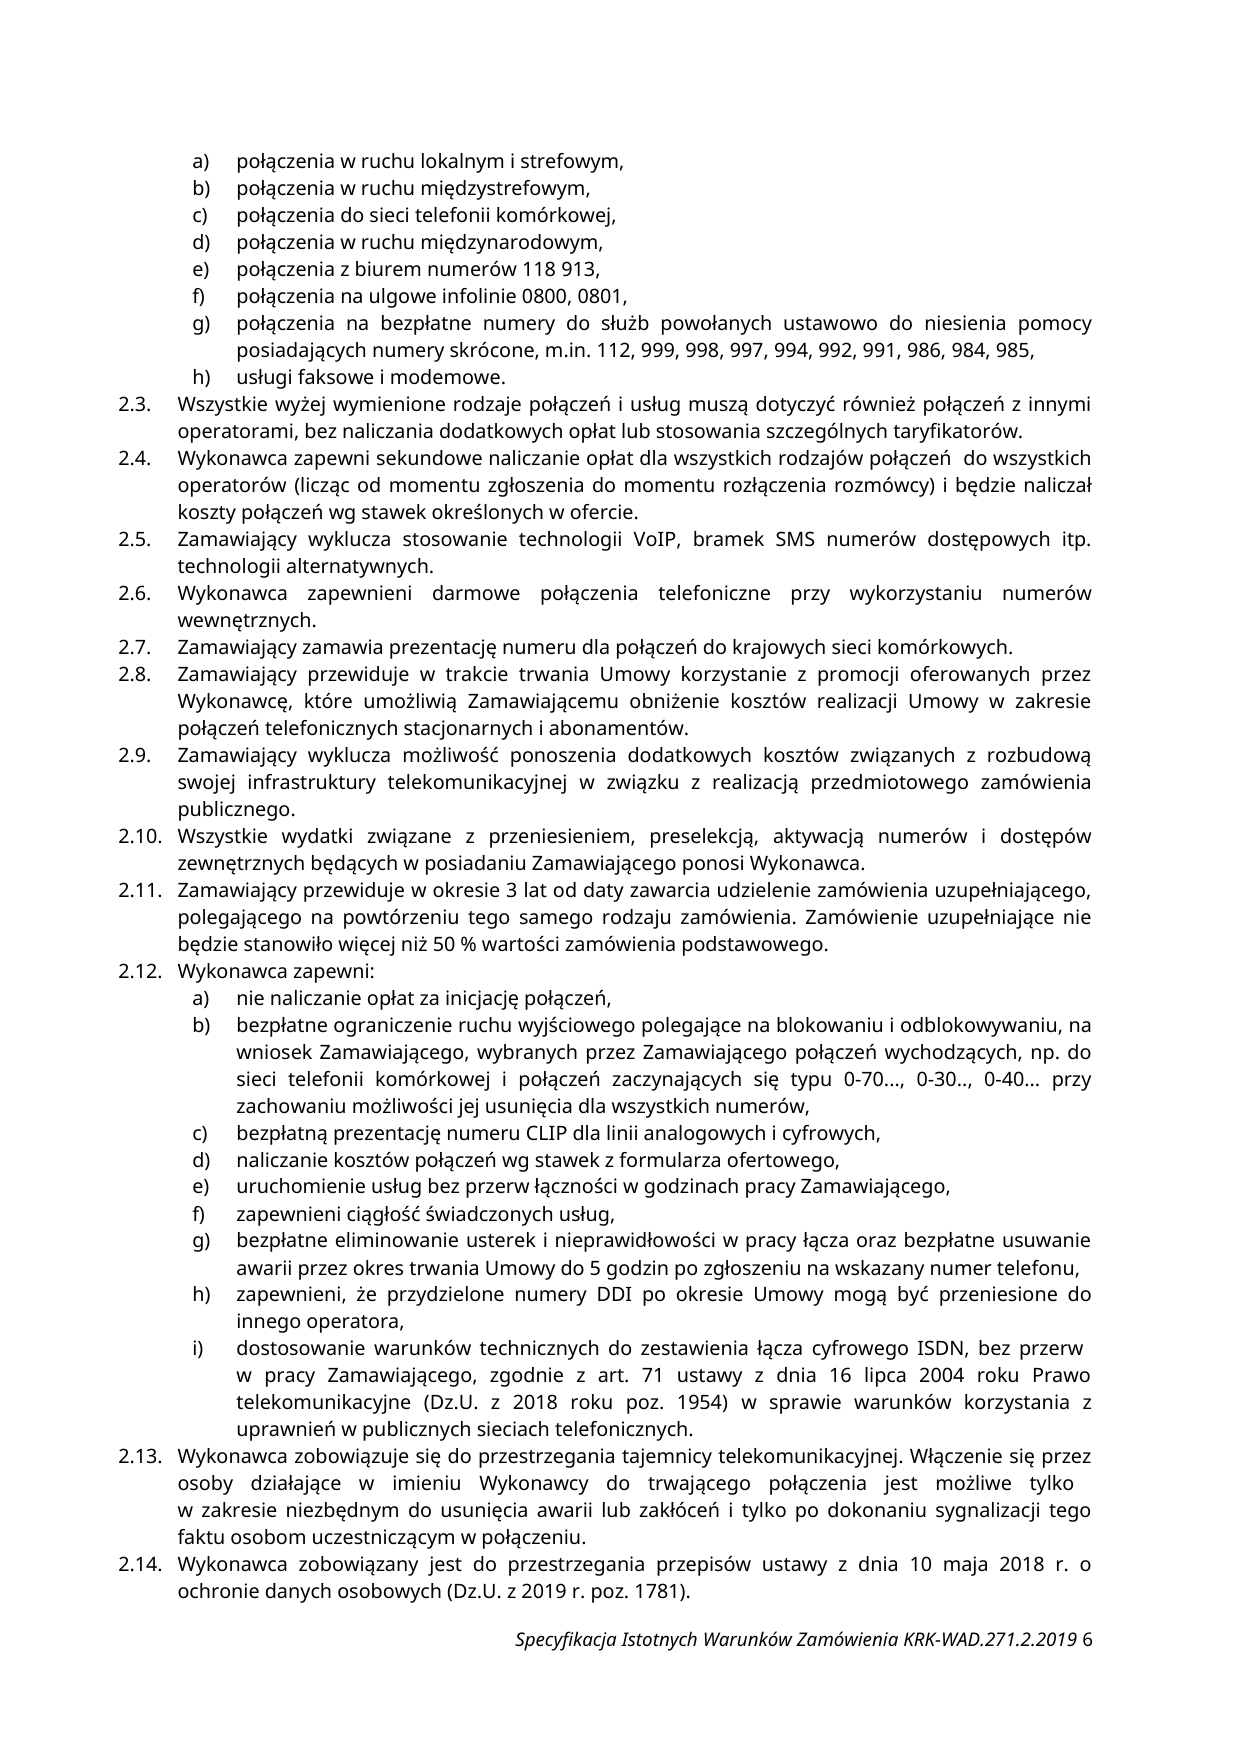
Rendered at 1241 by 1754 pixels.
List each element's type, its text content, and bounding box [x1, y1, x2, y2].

list Wszystkie wyżej wymienione rodzaje połączeń i usług muszą dotyczyć również połączeń z innymi operatorami, bez naliczania dodatkowych opłat lub stosowania szczególnych taryfikatorów. [118, 390, 1093, 444]
list naliczanie kosztów połączeń wg stawek z formularza ofertowego, [192, 1146, 1093, 1173]
list Zamawiający przewiduje w okresie 3 lat od daty zawarcia udzielenie zamówienia uzupełniającego, polegającego na powtórzeniu tego samego rodzaju zamówienia. Zamówienie uzupełniające nie będzie stanowiło więcej niż 50 % wartości zamówienia podstawowego. [118, 876, 1093, 957]
list Wszystkie wydatki związane z przeniesieniem, preselekcją, aktywacją numerów i dostępów zewnętrznych będących w posiadaniu Zamawiającego ponosi Wykonawca. [118, 822, 1093, 876]
list Zamawiający zamawia prezentację numeru dla połączeń do krajowych sieci komórkowych. [118, 633, 1093, 660]
list połączenia na ulgowe infolinie 0800, 0801, [192, 282, 1093, 309]
list Wykonawca zapewnieni darmowe połączenia telefoniczne przy wykorzystaniu numerów wewnętrznych. [118, 579, 1093, 633]
list Wykonawca zapewni sekundowe naliczanie opłat dla wszystkich rodzajów połączeń do wszystkich operatorów (licząc od momentu zgłoszenia do momentu rozłączenia rozmówcy) i będzie naliczał koszty połączeń wg stawek określonych w ofercie. [118, 444, 1093, 525]
list bezpłatne ograniczenie ruchu wyjściowego polegające na blokowaniu i odblokowywaniu, na wniosek Zamawiającego, wybranych przez Zamawiającego połączeń wychodzących, np. do sieci telefonii komórkowej i połączeń zaczynających się typu 0-70..., 0-30.., 0-40... przy zachowaniu możliwości jej usunięcia dla wszystkich numerów, [192, 1011, 1093, 1119]
list Wykonawca zapewni: [118, 957, 1093, 984]
list bezpłatne eliminowanie usterek i nieprawidłowości w pracy łącza oraz bezpłatne usuwanie awarii przez okres trwania Umowy do 5 godzin po zgłoszeniu na wskazany numer telefonu, [192, 1227, 1093, 1281]
list Zamawiający przewiduje w trakcie trwania Umowy korzystanie z promocji oferowanych przez Wykonawcę, które umożliwią Zamawiającemu obniżenie kosztów realizacji Umowy w zakresie połączeń telefonicznych stacjonarnych i abonamentów. [118, 660, 1093, 741]
list połączenia do sieci telefonii komórkowej, [192, 202, 1093, 228]
list Zamawiający wyklucza stosowanie technologii VoIP, bramek SMS numerów dostępowych itp. technologii alternatywnych. [118, 525, 1093, 579]
list zapewnieni ciągłość świadczonych usług, [192, 1200, 1093, 1227]
list bezpłatną prezentację numeru CLIP dla linii analogowych i cyfrowych, [192, 1119, 1093, 1146]
list usługi faksowe i modemowe. [192, 363, 1093, 390]
list dostosowanie warunków technicznych do zestawienia łącza cyfrowego ISDN, bez przerw w pracy Zamawiającego, zgodnie z art. 71 ustawy z dnia 16 lipca 2004 roku Prawo telekomunikacyjne (Dz.U. z 2018 roku poz. 1954) w sprawie warunków korzystania z uprawnień w publicznych sieciach telefonicznych. [192, 1335, 1093, 1443]
list połączenia w ruchu lokalnym i strefowym, [192, 148, 1093, 174]
list Wykonawca zobowiązany jest do przestrzegania przepisów ustawy z dnia 10 maja 2018 r. o ochronie danych osobowych (Dz.U. z 2019 r. poz. 1781). [118, 1551, 1093, 1604]
list połączenia w ruchu międzystrefowym, [192, 174, 1093, 202]
list połączenia z biurem numerów 118 913, [192, 256, 1093, 282]
list zapewnieni, że przydzielone numery DDI po okresie Umowy mogą być przeniesione do innego operatora, [192, 1281, 1093, 1335]
list Zamawiający wyklucza możliwość ponoszenia dodatkowych kosztów związanych z rozbudową swojej infrastruktury telekomunikacyjnej w związku z realizacją przedmiotowego zamówienia publicznego. [118, 741, 1093, 822]
list uruchomienie usług bez przerw łączności w godzinach pracy Zamawiającego, [192, 1173, 1093, 1200]
list nie naliczanie opłat za inicjację połączeń, [192, 984, 1093, 1011]
list połączenia w ruchu międzynarodowym, [192, 228, 1093, 256]
list połączenia na bezpłatne numery do służb powołanych ustawowo do niesienia pomocy posiadających numery skrócone, m.in. 112, 999, 998, 997, 994, 992, 991, 986, 984, 985, [192, 309, 1093, 363]
list Wykonawca zobowiązuje się do przestrzegania tajemnicy telekomunikacyjnej. Włączenie się przez osoby działające w imieniu Wykonawcy do trwającego połączenia jest możliwe tylko w zakresie niezbędnym do usunięcia awarii lub zakłóceń i tylko po dokonaniu sygnalizacji tego faktu osobom uczestniczącym w połączeniu. [118, 1443, 1093, 1551]
